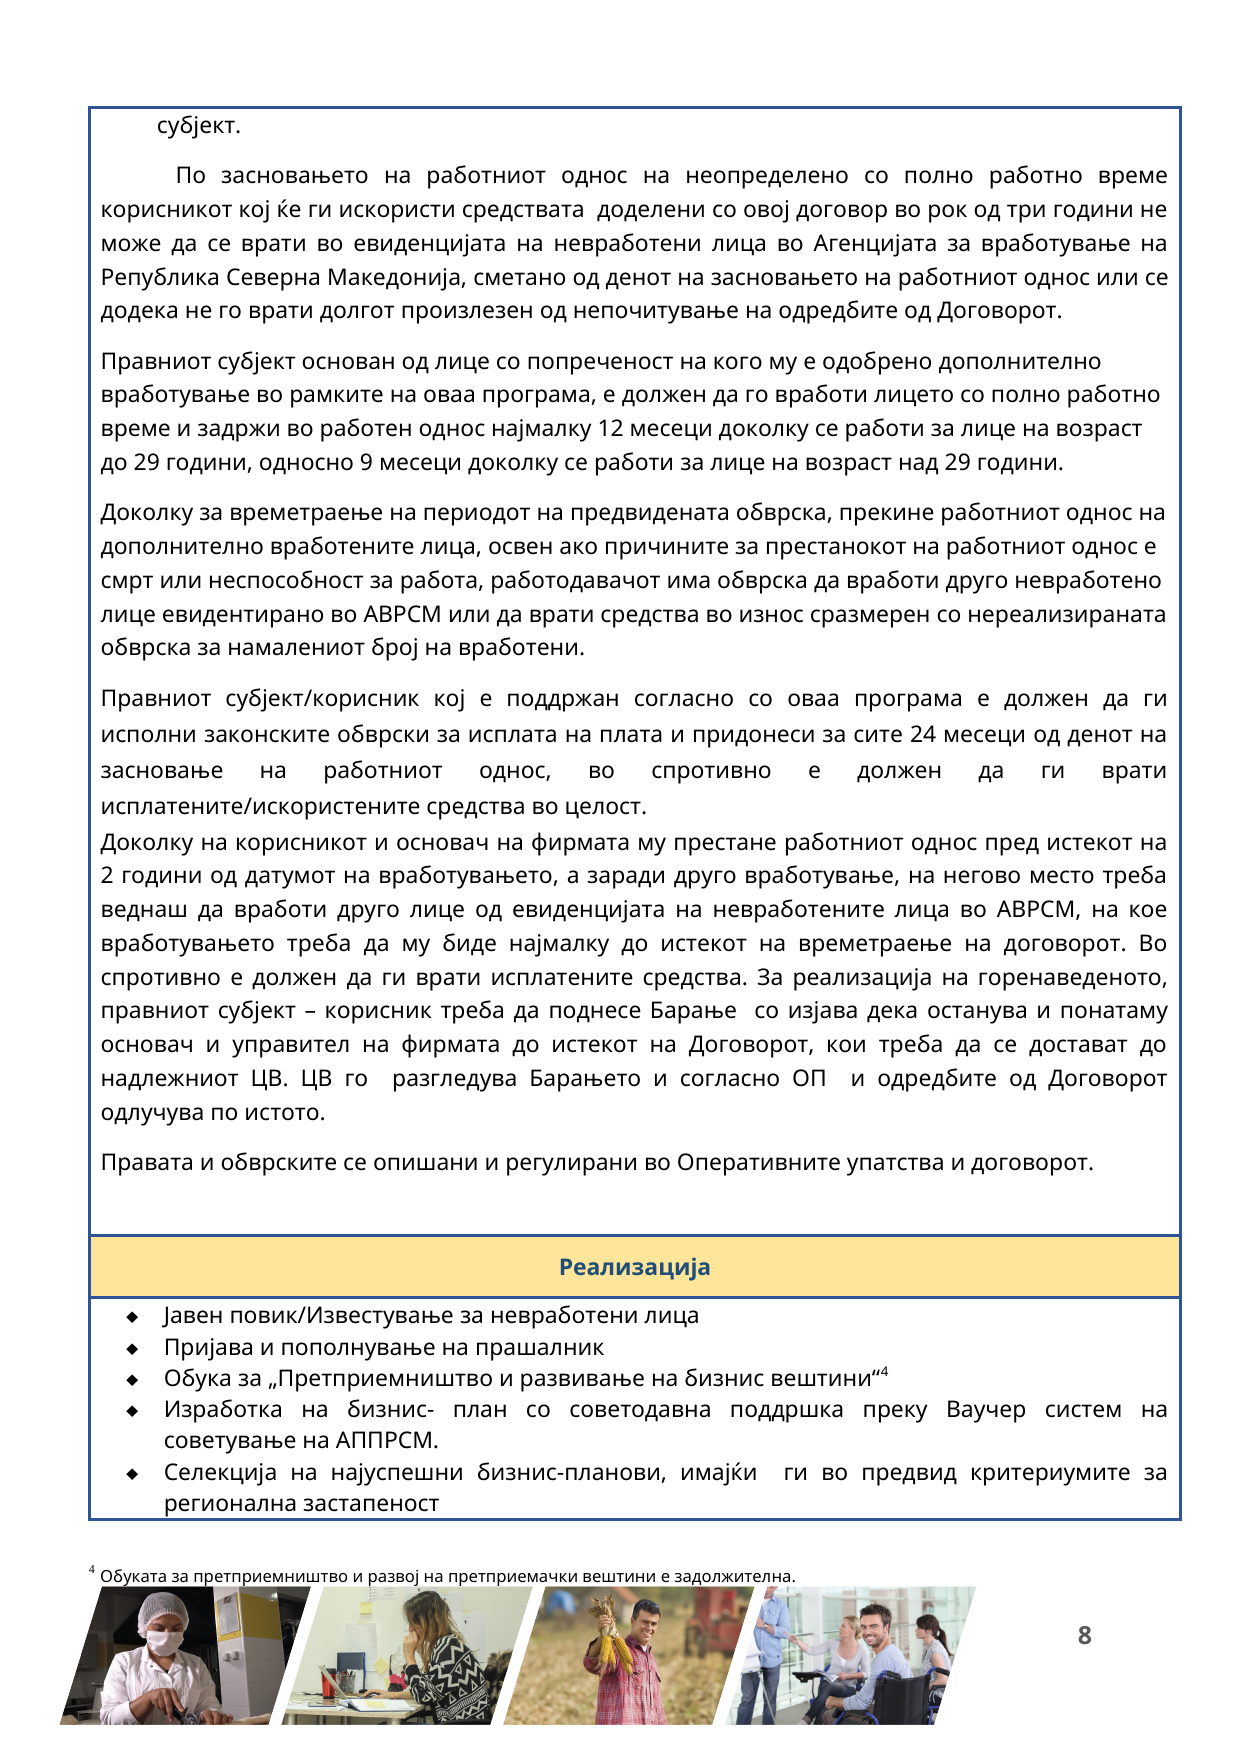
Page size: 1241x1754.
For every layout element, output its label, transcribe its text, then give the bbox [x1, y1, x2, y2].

picture [59, 1586, 982, 1725]
table_cell Реализација [91, 1237, 1179, 1296]
